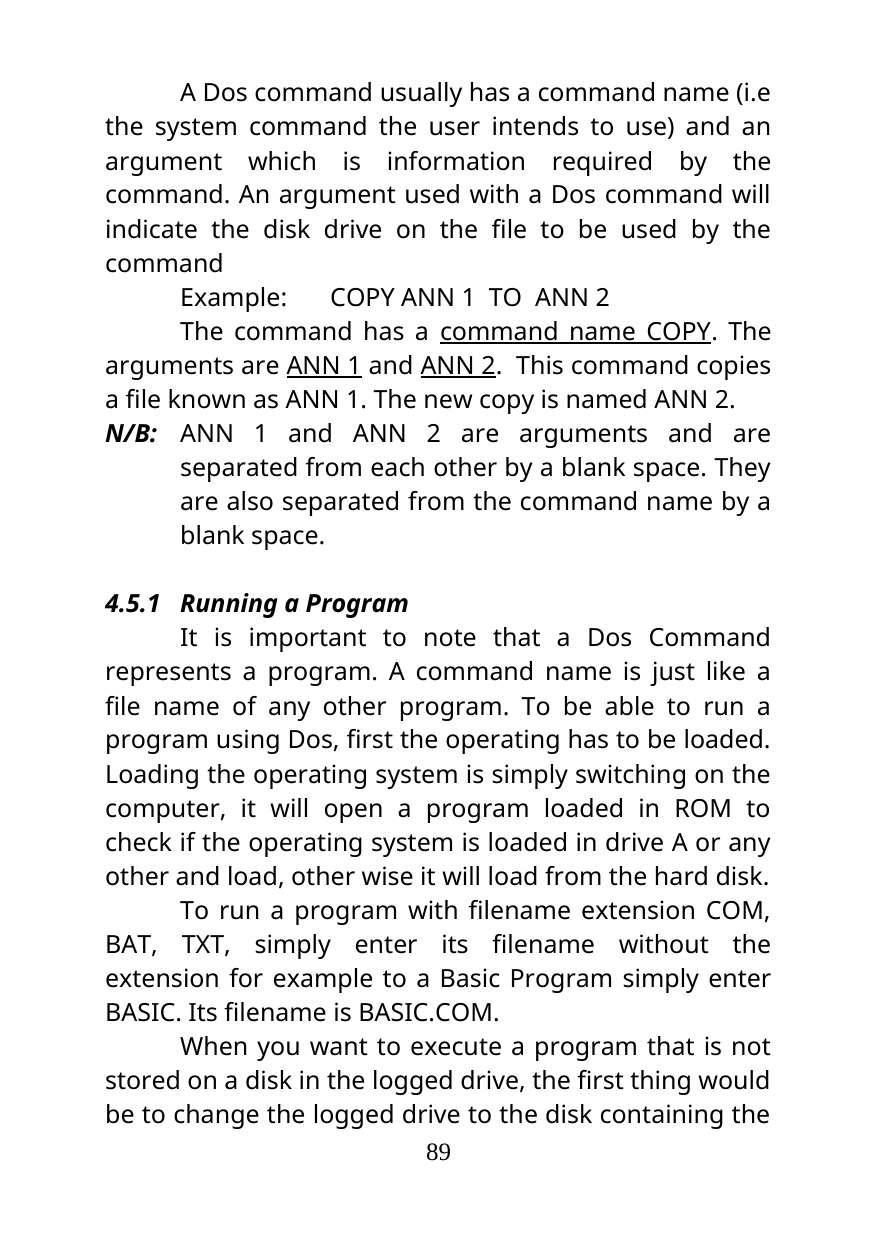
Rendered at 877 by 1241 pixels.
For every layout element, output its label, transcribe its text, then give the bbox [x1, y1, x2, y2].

list Running a Program [105, 586, 772, 620]
text A Dos command usually has a command name (i.e the system command the user intends to use) and an argument which is information required by the command. An argument used with a Dos command will indicate the disk drive on the file to be used by the command [105, 75, 772, 279]
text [105, 1029, 772, 1131]
text N/B: ANN 1 and ANN 2 are arguments and are separated from each other by a blank space. They are also separated from the command name by a blank space. [105, 416, 772, 552]
text To run a program with filename extension COM, BAT, TXT, simply enter its filename without the extension for example to a Basic Program simply enter BASIC. Its filename is BASIC.COM. [105, 892, 772, 1029]
text The command has a command name COPY. The arguments are ANN 1 and ANN 2. This command copies a file known as ANN 1. The new copy is named ANN 2. [105, 313, 772, 416]
text Example: COPY ANN 1 TO ANN 2 [105, 279, 772, 313]
text It is important to note that a Dos Command represents a program. A command name is just like a file name of any other program. To be able to run a program using Dos, first the operating has to be loaded. Loading the operating system is simply switching on the computer, it will open a program loaded in ROM to check if the operating system is loaded in drive A or any other and load, other wise it will load from the hard disk. [105, 620, 772, 892]
